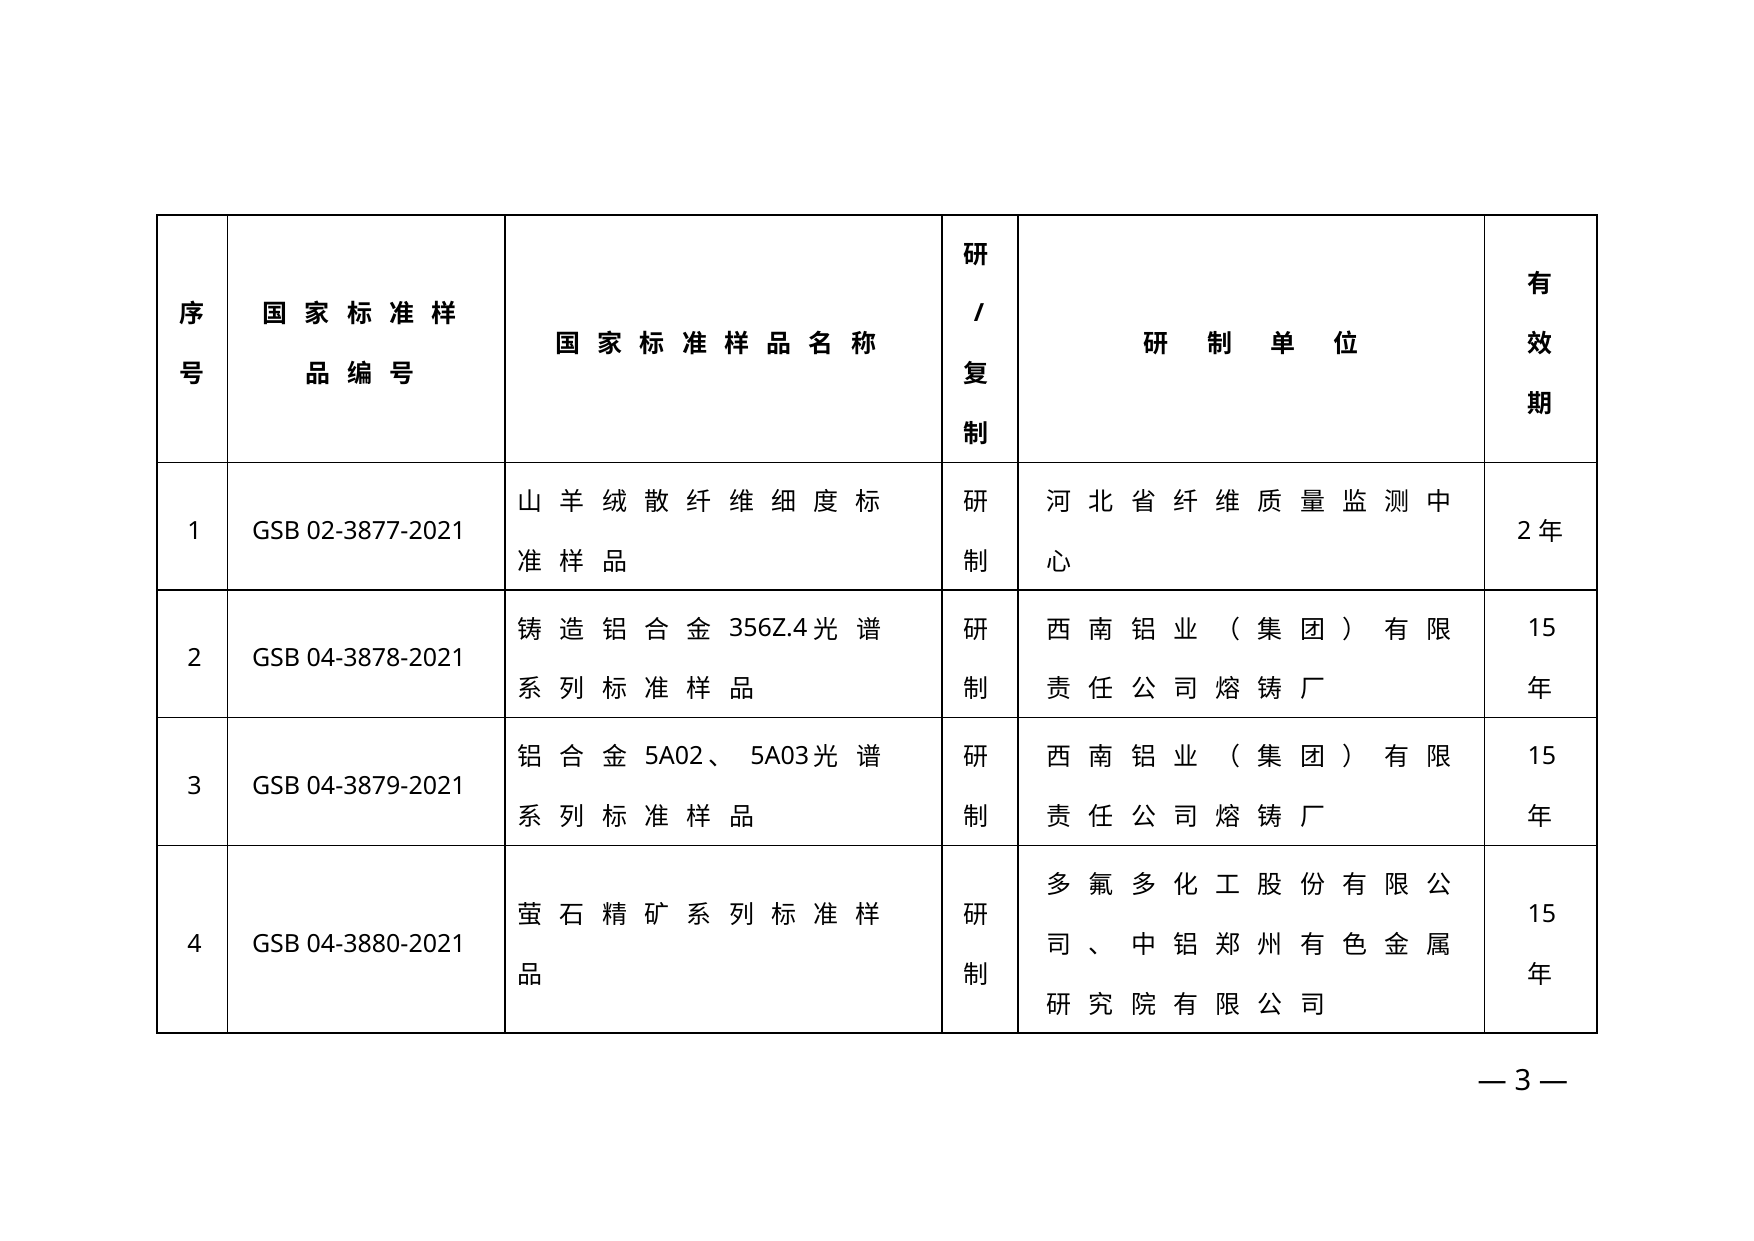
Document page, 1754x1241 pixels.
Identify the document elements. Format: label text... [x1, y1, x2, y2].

table_header 国家标准样品名称 [506, 216, 941, 461]
table_cell 研制 [943, 463, 1017, 589]
table_cell 3 [158, 718, 227, 844]
table_header 国家标准样品编号 [228, 216, 504, 461]
table_cell 4 [158, 846, 227, 1032]
table_cell 山羊绒散纤维细度标准样品 [506, 463, 941, 589]
table_cell 河北省纤维质量监测中心 [1019, 463, 1484, 589]
table_cell 铸造铝合金356Z.4光谱系列标准样品 [506, 591, 941, 717]
table_cell 15年 [1485, 591, 1596, 717]
table_cell 多氟多化工股份有限公司、中铝郑州有色金属研究院有限公司 [1019, 846, 1484, 1032]
table_cell 萤石精矿系列标准样品 [506, 846, 941, 1032]
table_cell GSB 04-3880-2021 [228, 846, 504, 1032]
table_header 序号 [158, 216, 227, 461]
table_cell GSB 04-3878-2021 [228, 591, 504, 717]
table_cell 15年 [1485, 718, 1596, 844]
table_cell 铝合金5A02、5A03光谱系列标准样品 [506, 718, 941, 844]
table_cell GSB 02-3877-2021 [228, 463, 504, 589]
table_cell 研制 [943, 591, 1017, 717]
table_cell 研制 [943, 718, 1017, 844]
table_header 研 制 单 位 [1019, 216, 1484, 461]
table_cell GSB 04-3879-2021 [228, 718, 504, 844]
table_cell 1 [158, 463, 227, 589]
table_cell 2年 [1485, 463, 1596, 589]
table_header 研/复制 [943, 216, 1017, 461]
table_cell 研制 [943, 846, 1017, 1032]
table_header 有效期 [1485, 216, 1596, 461]
table_cell 西南铝业（集团）有限责任公司熔铸厂 [1019, 718, 1484, 844]
table_cell 15年 [1485, 846, 1596, 1032]
table_cell 2 [158, 591, 227, 717]
table_cell 西南铝业（集团）有限责任公司熔铸厂 [1019, 591, 1484, 717]
